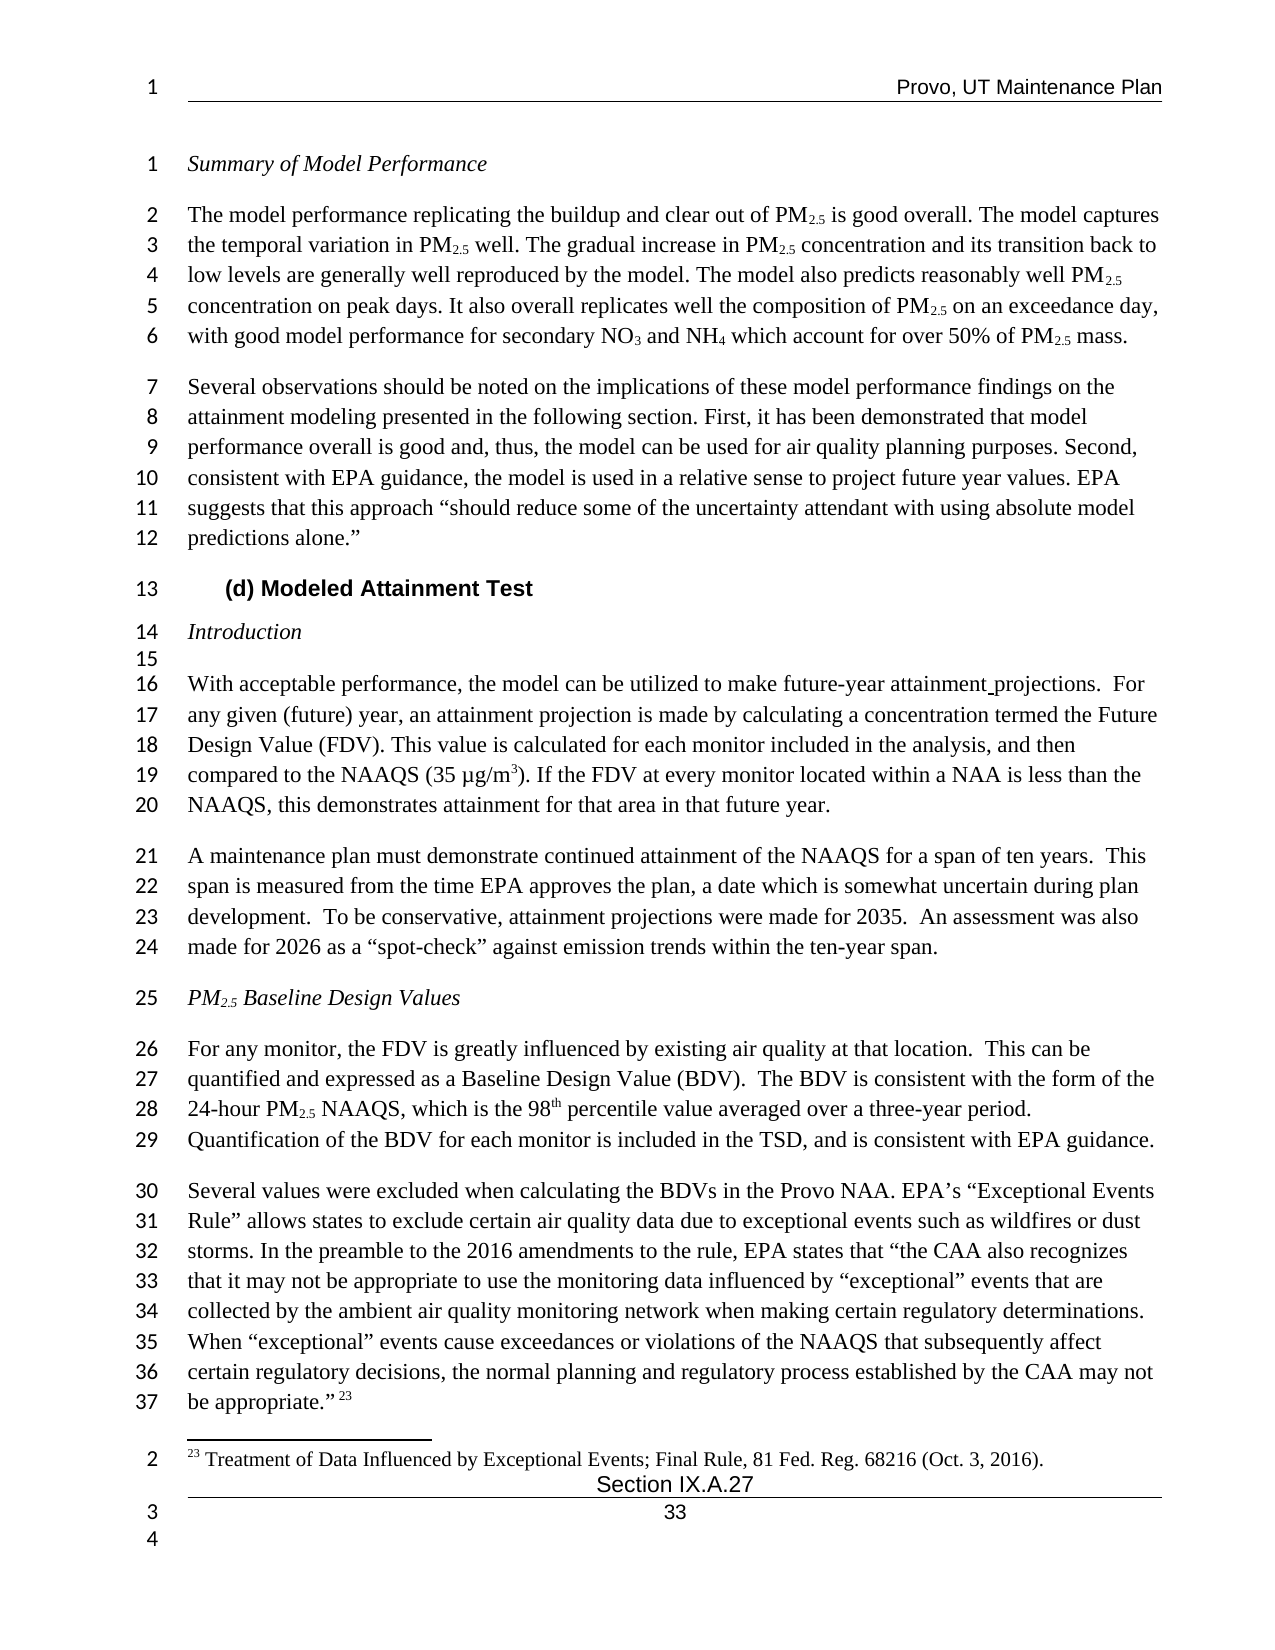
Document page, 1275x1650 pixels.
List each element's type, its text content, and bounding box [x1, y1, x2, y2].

text Summary of Model Performance [187, 150, 1162, 176]
text Several observations should be noted on the implications of these model performance findings on the attainment modeling presented in the following section. First, it has been demonstrated that model performance overall is good and, thus, the model can be used for air quality planning purposes. Second, consistent with EPA guidance, the model is used in a relative sense to project future year values. EPA suggests that this approach “should reduce some of the uncertainty attendant with using absolute model predictions alone.” [187, 373, 1162, 550]
subtitle (d) Modeled Attainment Test [225, 575, 1162, 601]
text Introduction [187, 618, 1162, 644]
text The model performance replicating the buildup and clear out of PM2.5 is good overall. The model captures the temporal variation in PM2.5 well. The gradual increase in PM2.5 concentration and its transition back to low levels are generally well reproduced by the model. The model also predicts reasonably well PM2.5 concentration on peak days. It also overall replicates well the composition of PM2.5 on an exceedance day, with good model performance for secondary NO3 and NH4 which account for over 50% of PM2.5 mass. [187, 201, 1162, 348]
text A maintenance plan must demonstrate continued attainment of the NAAQS for a span of ten years. This span is measured from the time EPA approves the plan, a date which is somewhat uncertain during plan development. To be conservative, attainment projections were made for 2035. An assessment was also made for 2026 as a “spot-check” against emission trends within the ten-year span. [187, 842, 1162, 959]
text With acceptable performance, the model can be utilized to make future-year attainment projections. For any given (future) year, an attainment projection is made by calculating a concentration termed the Future Design Value (FDV). This value is calculated for each monitor included in the analysis, and then compared to the NAAQS (35 µg/m3). If the FDV at every monitor located within a NAA is less than the NAAQS, this demonstrates attainment for that area in that future year. [187, 670, 1162, 818]
text PM2.5 Baseline Design Values [187, 984, 1162, 1010]
text Several values were excluded when calculating the BDVs in the Provo NAA. EPA’s “Exceptional Events Rule” allows states to exclude certain air quality data due to exceptional events such as wildfires or dust storms. In the preamble to the 2016 amendments to the rule, EPA states that “the CAA also recognizes that it may not be appropriate to use the monitoring data influenced by “exceptional” events that are collected by the ambient air quality monitoring network when making certain regulatory determinations. When “exceptional” events cause exceedances or violations of the NAAQS that subsequently affect certain regulatory decisions, the normal planning and regulatory process established by the CAA may not be appropriate.” [187, 1177, 1162, 1414]
text For any monitor, the FDV is greatly influenced by existing air quality at that location. This can be quantified and expressed as a Baseline Design Value (BDV). The BDV is consistent with the form of the 24-hour PM2.5 NAAQS, which is the 98th percentile value averaged over a three-year period. Quantification of the BDV for each monitor is included in the TSD, and is consistent with EPA guidance. [187, 1035, 1162, 1152]
